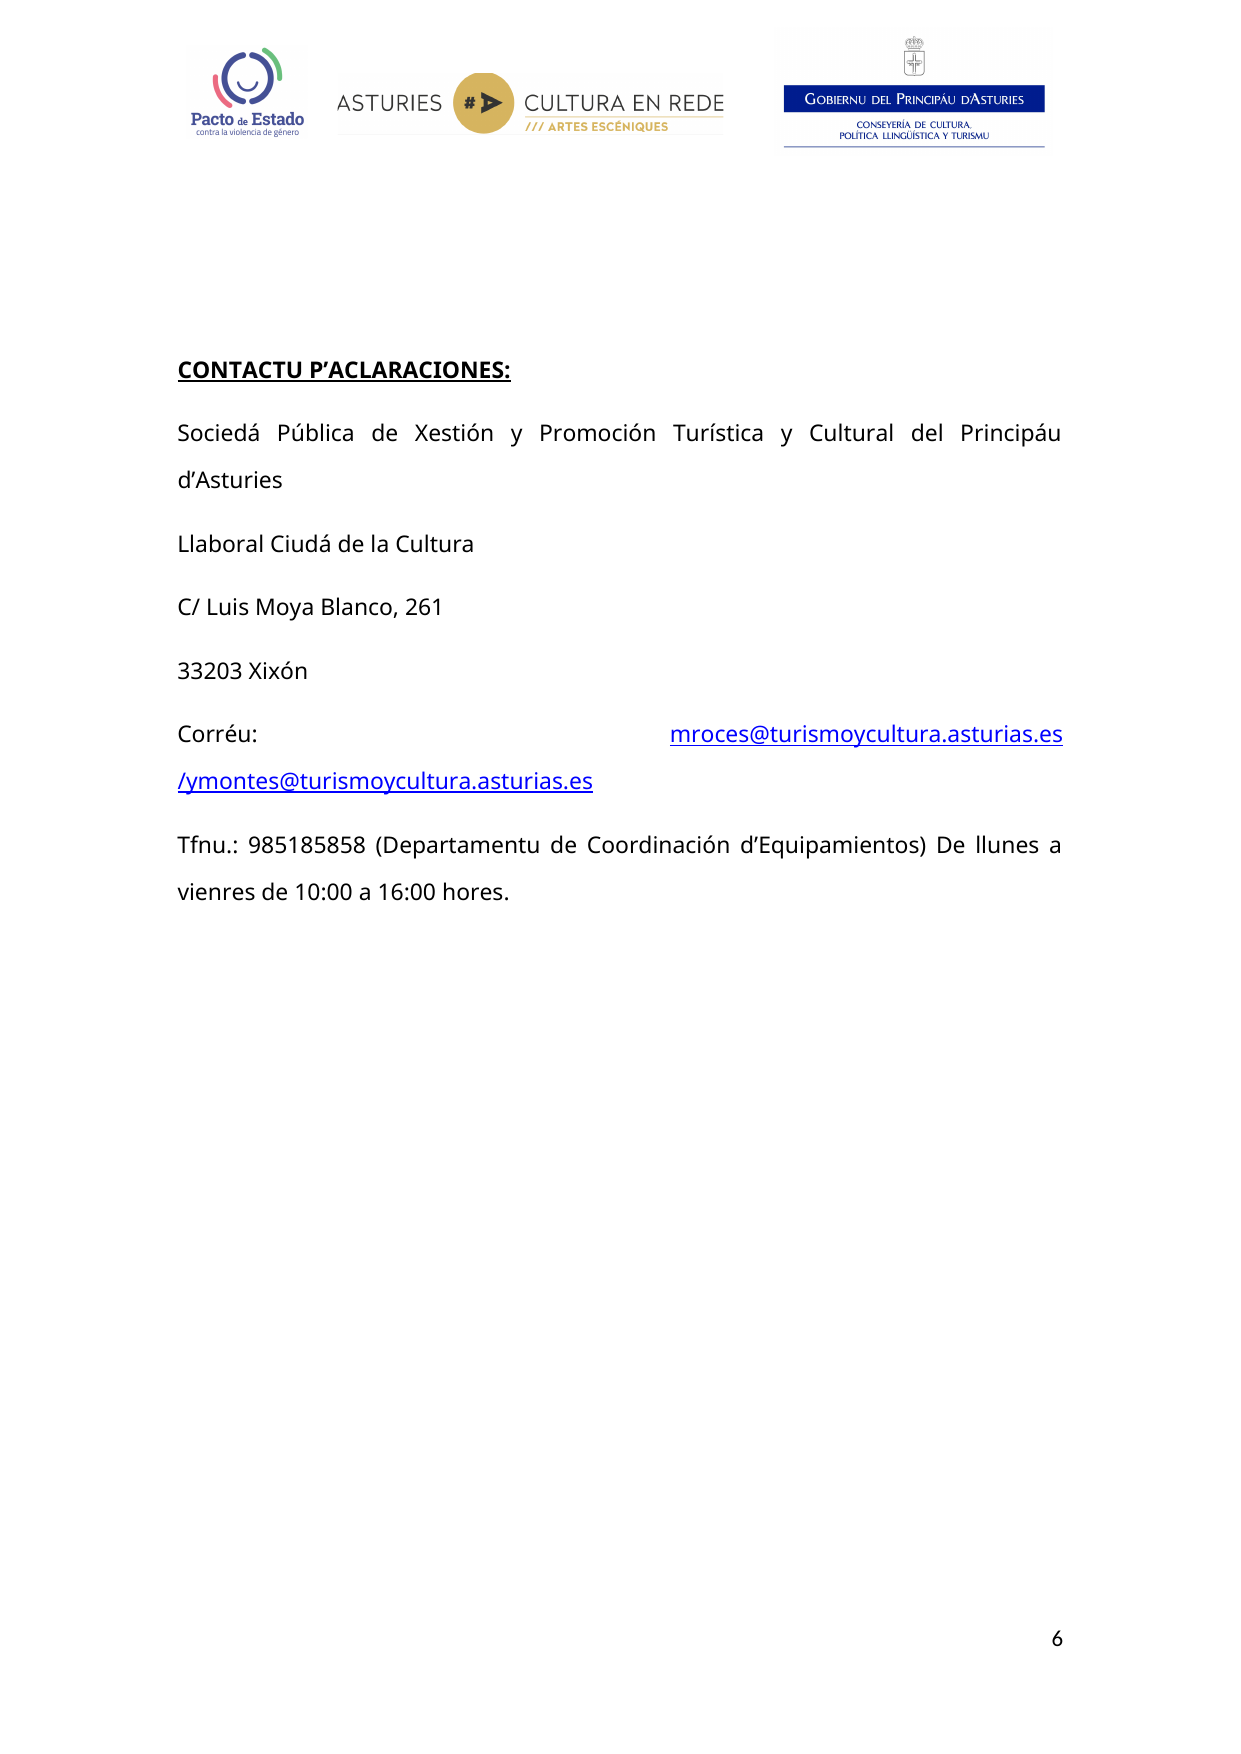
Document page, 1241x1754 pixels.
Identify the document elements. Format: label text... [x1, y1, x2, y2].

picture [773, 27, 1054, 156]
text Tfnu.: 985185858 (Departamentu de Coordinación d’Equipamientos) De llunes a vienres de 10:00 a 16:00 hores. [177, 829, 1063, 907]
picture [337, 73, 724, 135]
text CONTACTU P’ACLARACIONES: [177, 354, 1063, 385]
text Sociedá Pública de Xestión y Promoción Turística y Cultural del Principáu d’Asturies [177, 417, 1063, 495]
text 33203 Xixón [177, 655, 1063, 686]
text Corréu: mroces@turismoycultura.asturias.es /ymontes@turismoycultura.asturias.es [177, 718, 1063, 796]
text C/ Luis Moya Blanco, 261 [177, 591, 1063, 622]
text Llaboral Ciudá de la Cultura [177, 528, 1063, 559]
picture [186, 45, 308, 139]
